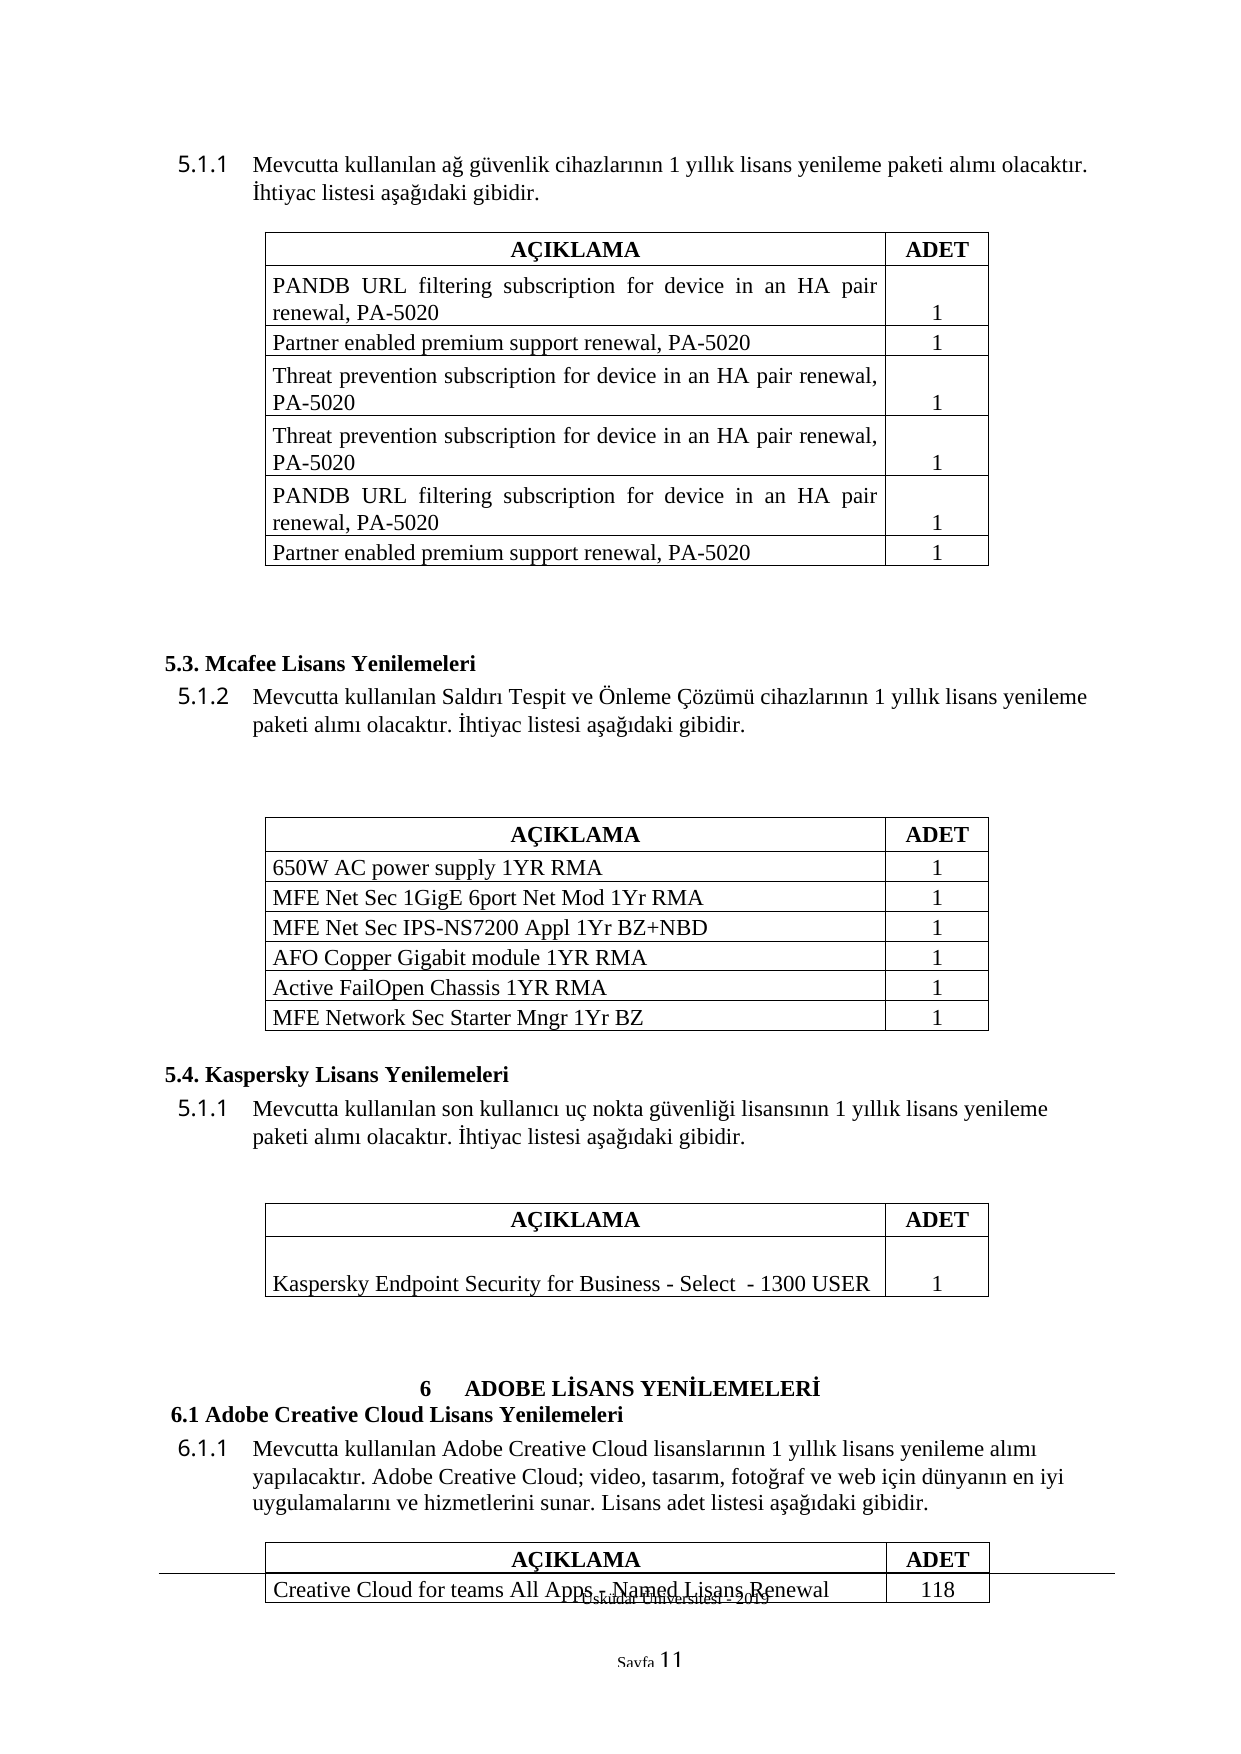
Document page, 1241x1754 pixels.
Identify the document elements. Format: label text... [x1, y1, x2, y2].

table_cell PANDB URL filtering subscription for device in an HA pair renewal, PA-5020 [266, 476, 885, 535]
table_cell 1 [886, 1237, 988, 1296]
table_cell Kaspersky Endpoint Security for Business - Select - 1300 USER [266, 1237, 885, 1296]
subtitle 5.4. Kaspersky Lisans Yenilemeleri [148, 1062, 1093, 1088]
table_cell Partner enabled premium support renewal, PA-5020 [266, 326, 885, 355]
table_cell 1 [886, 326, 988, 355]
text 6.1 Adobe Creative Cloud Lisans Yenilemeleri [148, 1401, 1093, 1428]
table_header ADET [886, 233, 988, 265]
subtitle Mevcutta kullanılan ağ güvenlik cihazlarının 1 yıllık lisans yenileme paketi alımı olacaktır. İhtiyac listesi aşağıdaki gibidir. [177, 148, 1093, 205]
table_header AÇIKLAMA [266, 1543, 886, 1572]
table_cell 1 [886, 356, 988, 415]
table_cell 1 [886, 852, 988, 881]
table_cell 1 [886, 416, 988, 475]
table_header ADET [886, 1204, 988, 1236]
table_cell 1 [886, 942, 988, 970]
subtitle Mevcutta kullanılan Saldırı Tespit ve Önleme Çözümü cihazlarının 1 yıllık lisans yenileme paketi alımı olacaktır. İhtiyac listesi aşağıdaki gibidir. [177, 680, 1093, 738]
table_cell 1 [886, 536, 988, 565]
table_cell 1 [886, 1001, 988, 1030]
subtitle ADOBE LİSANS YENİLEMELERİ [148, 1375, 1093, 1401]
table_cell Partner enabled premium support renewal, PA-5020 [266, 536, 885, 565]
table_cell 1 [886, 476, 988, 535]
table_cell 1 [886, 882, 988, 911]
subtitle 5.3. Mcafee Lisans Yenilemeleri [148, 649, 1093, 676]
table_header AÇIKLAMA [266, 1204, 885, 1236]
subtitle Mevcutta kullanılan son kullanıcı uç nokta güvenliği lisansının 1 yıllık lisans yenileme paketi alımı olacaktır. İhtiyac listesi aşağıdaki gibidir. [177, 1092, 1093, 1150]
subtitle Mevcutta kullanılan Adobe Creative Cloud lisanslarının 1 yıllık lisans yenileme alımı yapılacaktır. Adobe Creative Cloud; video, tasarım, fotoğraf ve web için dünyanın en iyi uygulamalarını ve hizmetlerini sunar. Lisans adet listesi aşağıdaki gibidir. [177, 1432, 1093, 1516]
table_header AÇIKLAMA [266, 818, 885, 851]
table_cell 1 [886, 266, 988, 325]
table_cell 650W AC power supply 1YR RMA [266, 852, 885, 881]
table_header AÇIKLAMA [266, 233, 885, 265]
table_cell 1 [886, 971, 988, 1000]
table_cell Threat prevention subscription for device in an HA pair renewal, PA-5020 [266, 356, 885, 415]
table_cell MFE Network Sec Starter Mngr 1Yr BZ [266, 1001, 885, 1030]
table_cell MFE Net Sec 1GigE 6port Net Mod 1Yr RMA [266, 882, 885, 911]
table_cell 1 [886, 912, 988, 941]
table_cell Creative Cloud for teams All Apps - Named Lisans Renewal [266, 1573, 886, 1602]
table_cell MFE Net Sec IPS-NS7200 Appl 1Yr BZ+NBD [266, 912, 885, 941]
table_cell PANDB URL filtering subscription for device in an HA pair renewal, PA-5020 [266, 266, 885, 325]
table_header ADET [887, 1543, 989, 1572]
table_cell Threat prevention subscription for device in an HA pair renewal, PA-5020 [266, 416, 885, 475]
table_cell 118 [887, 1573, 989, 1602]
table_cell Active FailOpen Chassis 1YR RMA [266, 971, 885, 1000]
table_cell AFO Copper Gigabit module 1YR RMA [266, 942, 885, 970]
table_header ADET [886, 818, 988, 851]
